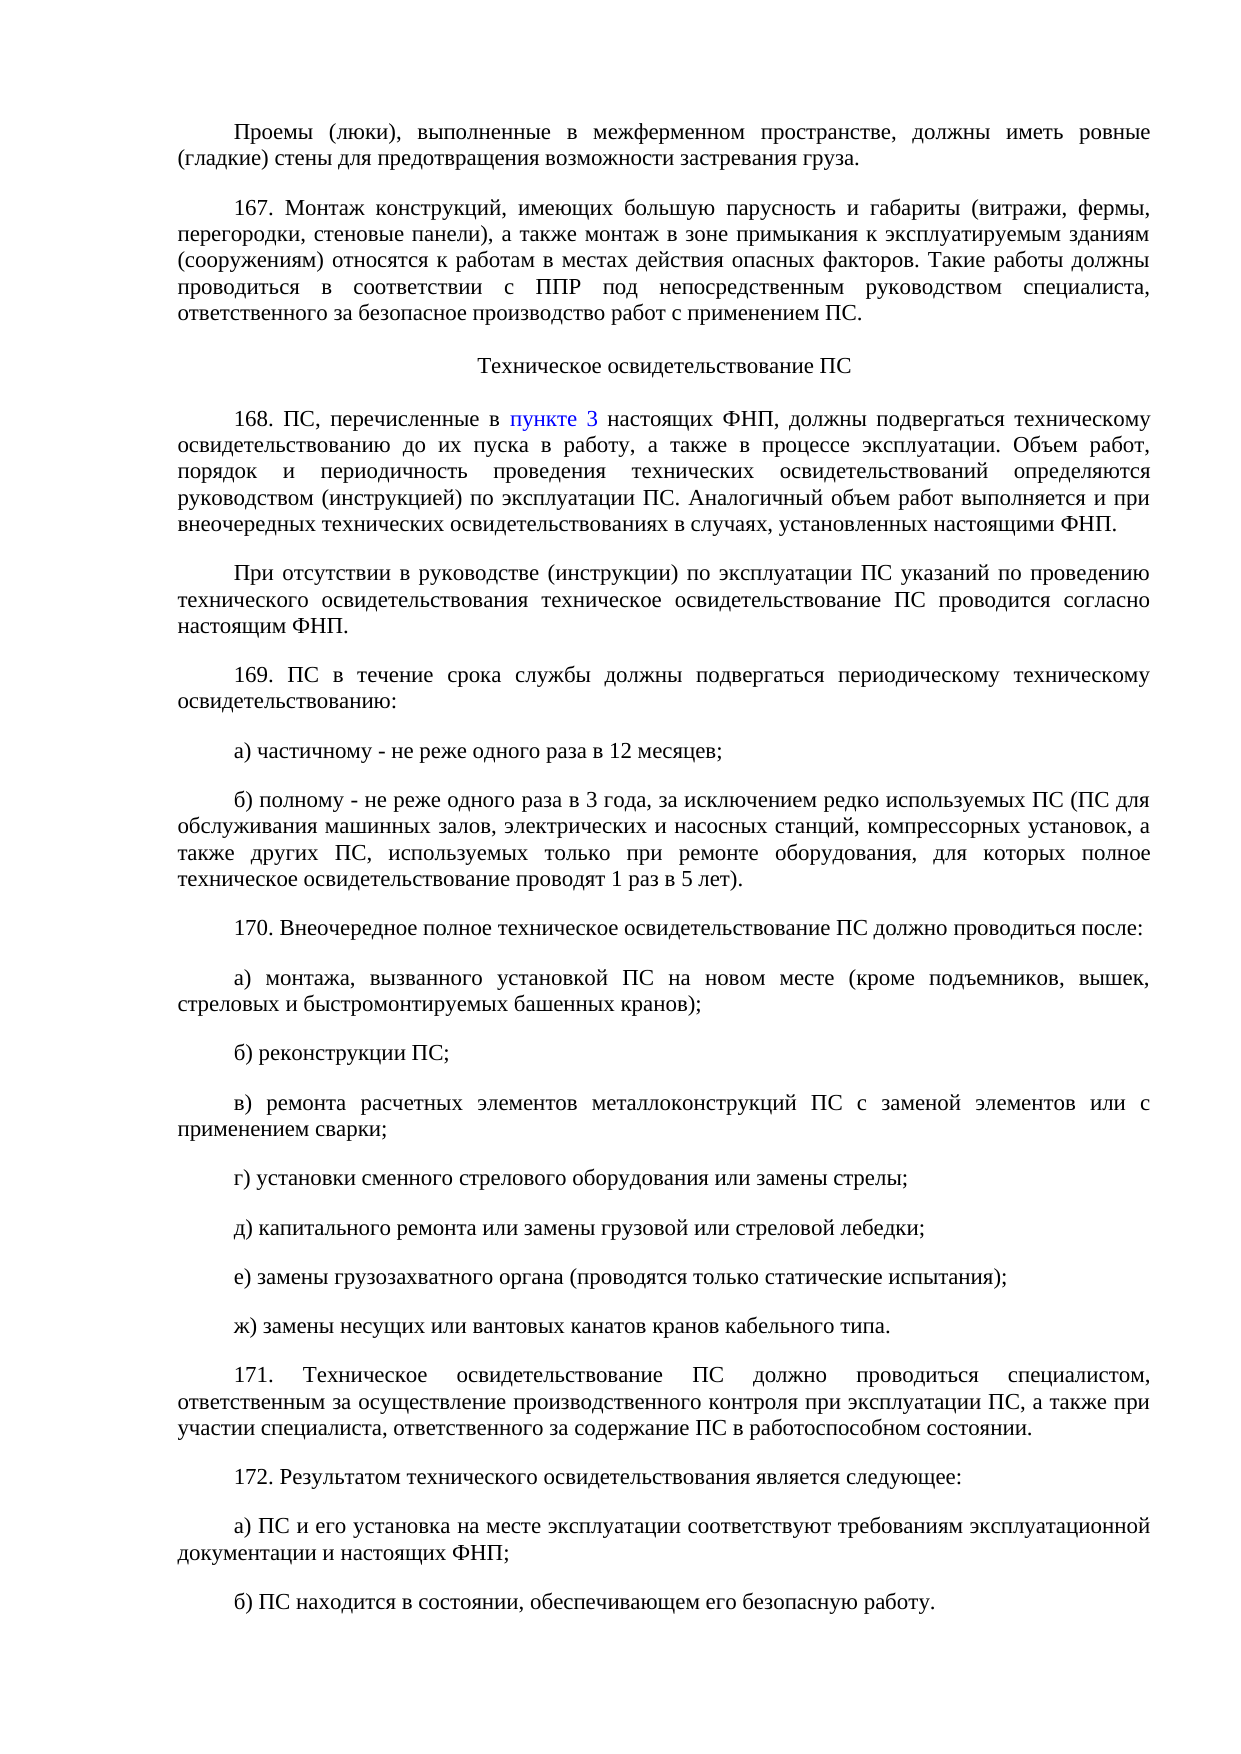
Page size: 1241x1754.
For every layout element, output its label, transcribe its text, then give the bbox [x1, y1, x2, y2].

text 171. Техническое освидетельствование ПС должно проводиться специалистом, ответственным за осуществление производственного контроля при эксплуатации ПС, а также при участии специалиста, ответственного за содержание ПС в работоспособном состоянии. [177, 1361, 1152, 1440]
text 170. Внеочередное полное техническое освидетельствование ПС должно проводиться после: [177, 914, 1152, 941]
text а) ПС и его установка на месте эксплуатации соответствуют требованиям эксплуатационной документации и настоящих ФНП; [177, 1513, 1152, 1565]
text б) ПС находится в состоянии, обеспечивающем его безопасную работу. [177, 1588, 1152, 1614]
text Проемы (люки), выполненные в межферменном пространстве, должны иметь ровные (гладкие) стены для предотвращения возможности застревания груза. [177, 118, 1152, 171]
text а) частичному - не реже одного раза в 12 месяцев; [177, 737, 1152, 763]
text е) замены грузозахватного органа (проводятся только статические испытания); [177, 1263, 1152, 1289]
text При отсутствии в руководстве (инструкции) по эксплуатации ПС указаний по проведению технического освидетельствования техническое освидетельствование ПС проводится согласно настоящим ФНП. [177, 559, 1152, 638]
text 172. Результатом технического освидетельствования является следующее: [177, 1463, 1152, 1490]
text Техническое освидетельствование ПС [177, 352, 1152, 378]
text б) реконструкции ПС; [177, 1039, 1152, 1066]
text а) монтажа, вызванного установкой ПС на новом месте (кроме подъемников, вышек, стреловых и быстромонтируемых башенных кранов); [177, 964, 1152, 1016]
text ж) замены несущих или вантовых канатов кранов кабельного типа. [177, 1312, 1152, 1338]
text 167. Монтаж конструкций, имеющих большую парусность и габариты (витражи, фермы, перегородки, стеновые панели), а также монтаж в зоне примыкания к эксплуатируемым зданиям (сооружениям) относятся к работам в местах действия опасных факторов. Такие работы должны проводиться в соответствии с ППР под непосредственным руководством специалиста, ответственного за безопасное производство работ с применением ПС. [177, 194, 1152, 326]
text 168. ПС, перечисленные в пункте 3 настоящих ФНП, должны подвергаться техническому освидетельствованию до их пуска в работу, а также в процессе эксплуатации. Объем работ, порядок и периодичность проведения технических освидетельствований определяются руководством (инструкцией) по эксплуатации ПС. Аналогичный объем работ выполняется и при внеочередных технических освидетельствованиях в случаях, установленных настоящими ФНП. [177, 404, 1152, 536]
text д) капитального ремонта или замены грузовой или стреловой лебедки; [177, 1213, 1152, 1240]
text в) ремонта расчетных элементов металлоконструкций ПС с заменой элементов или с применением сварки; [177, 1089, 1152, 1141]
text 169. ПС в течение срока службы должны подвергаться периодическому техническому освидетельствованию: [177, 661, 1152, 714]
text б) полному - не реже одного раза в 3 года, за исключением редко используемых ПС (ПС для обслуживания машинных залов, электрических и насосных станций, компрессорных установок, а также других ПС, используемых только при ремонте оборудования, для которых полное техническое освидетельствование проводят 1 раз в 5 лет). [177, 786, 1152, 892]
text г) установки сменного стрелового оборудования или замены стрелы; [177, 1164, 1152, 1191]
